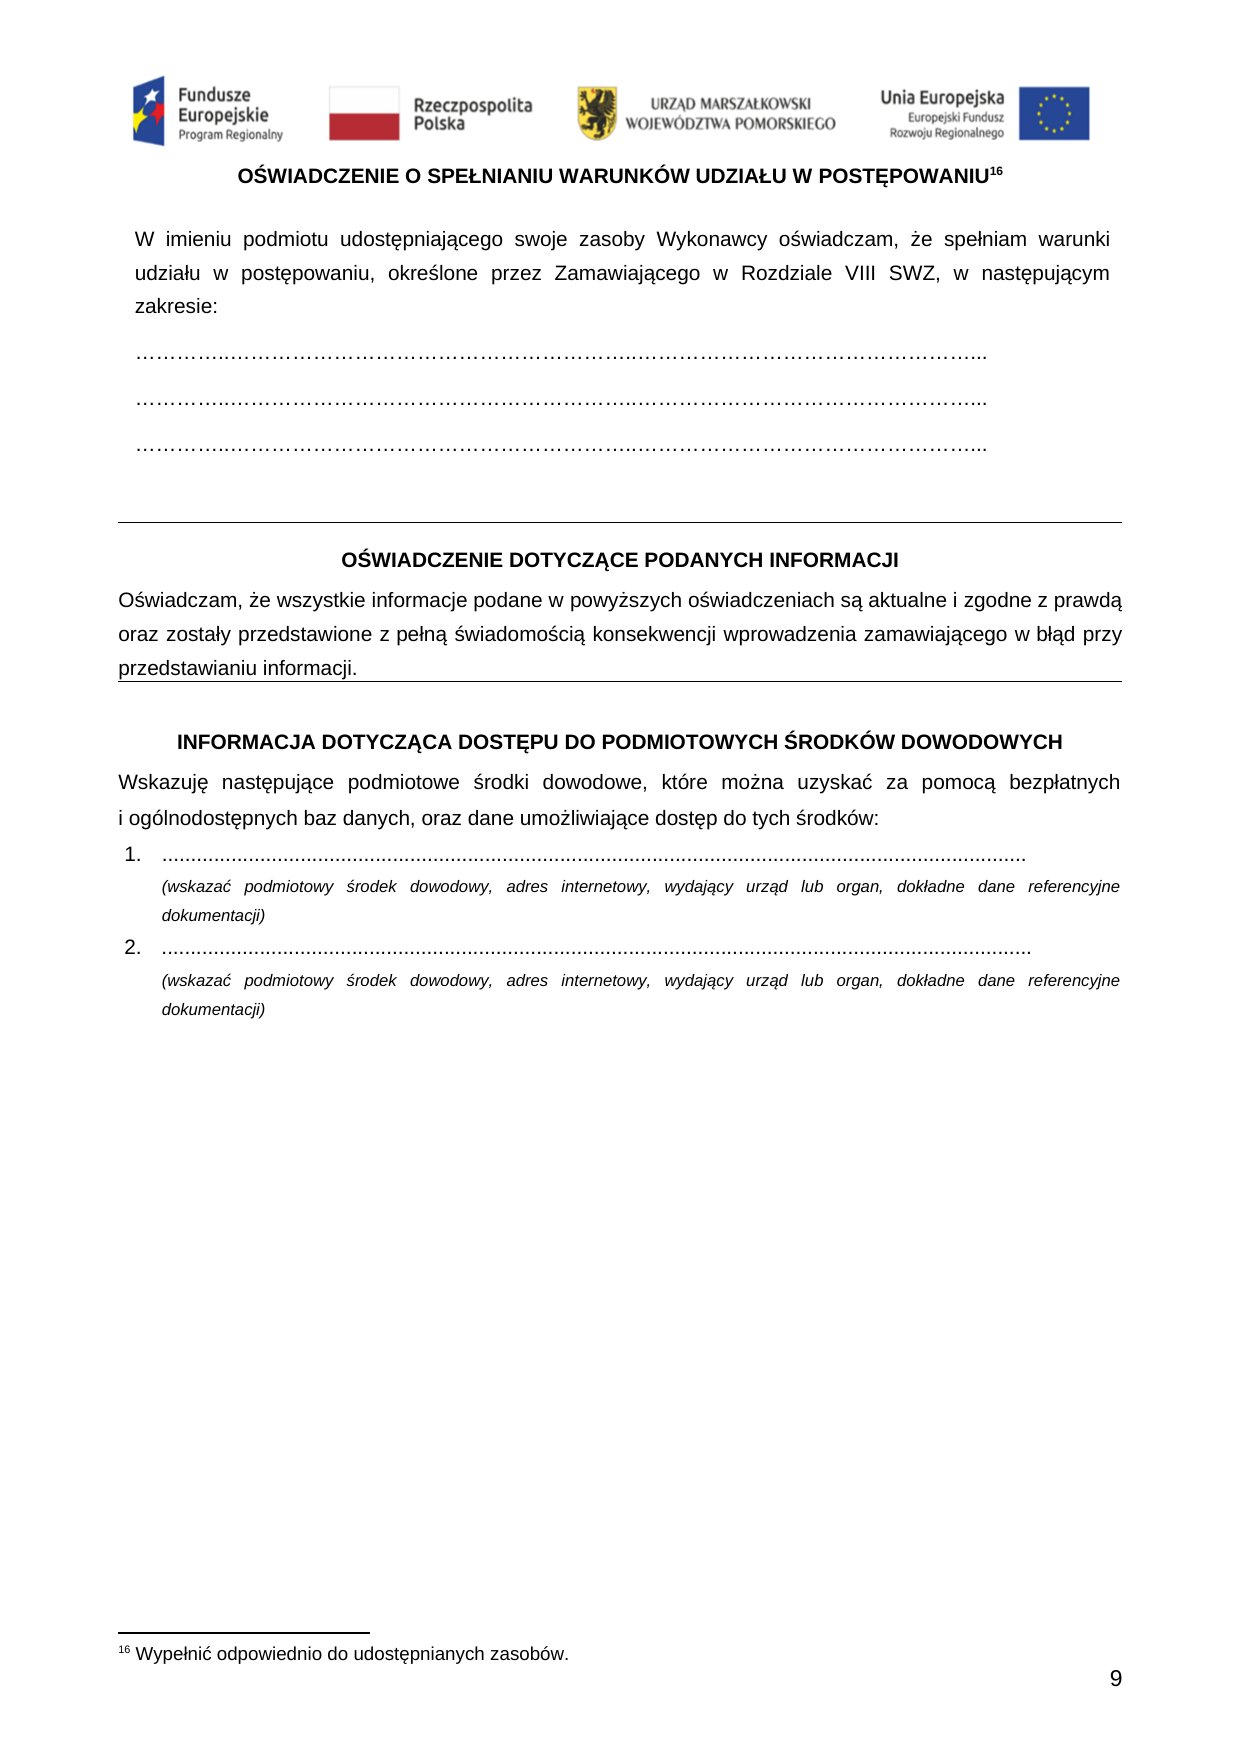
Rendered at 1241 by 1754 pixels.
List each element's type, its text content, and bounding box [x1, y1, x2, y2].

list ....................................................................................................................................................... [124, 935, 1122, 959]
list ...................................................................................................................................................... [124, 841, 1122, 865]
text (wskazać podmiotowy środek dowodowy, adres internetowy, wydający urząd lub organ, dokładne dane referencyjne dokumentacji) [162, 877, 1122, 925]
text Oświadczam, że wszystkie informacje podane w powyższych oświadczeniach są aktualne i zgodne z prawdą oraz zostały przedstawione z pełną świadomością konsekwencji wprowadzenia zamawiającego w błąd przy przedstawianiu informacji. [118, 588, 1122, 681]
table_header W imieniu podmiotu udostępniającego swoje zasoby Wykonawcy oświadczam, że spełniam warunki udziału w postępowaniu, określone przez Zamawiającego w Rozdziale VIII SWZ, w następującym zakresie: …………..…………………………………………………..…………………………………………... …………..…………………………………………………..…………………………………………... …………..…………………………………………………..…………………………………………... [118, 217, 1122, 522]
text INFORMACJA DOTYCZĄCA DOSTĘPU DO PODMIOTOWYCH ŚRODKÓW DOWODOWYCH [118, 729, 1122, 753]
text OŚWIADCZENIE O SPEŁNIANIU WARUNKÓW UDZIAŁU W POSTĘPOWANIU [118, 164, 1122, 188]
text OŚWIADCZENIE DOTYCZĄCE PODANYCH INFORMACJI [118, 548, 1122, 572]
picture [118, 59, 1105, 164]
text Wskazuję następujące podmiotowe środki dowodowe, które można uzyskać za pomocą bezpłatnych i ogólnodostępnych baz danych, oraz dane umożliwiające dostęp do tych środków: [118, 769, 1122, 829]
text (wskazać podmiotowy środek dowodowy, adres internetowy, wydający urząd lub organ, dokładne dane referencyjne dokumentacji) [162, 971, 1122, 1019]
